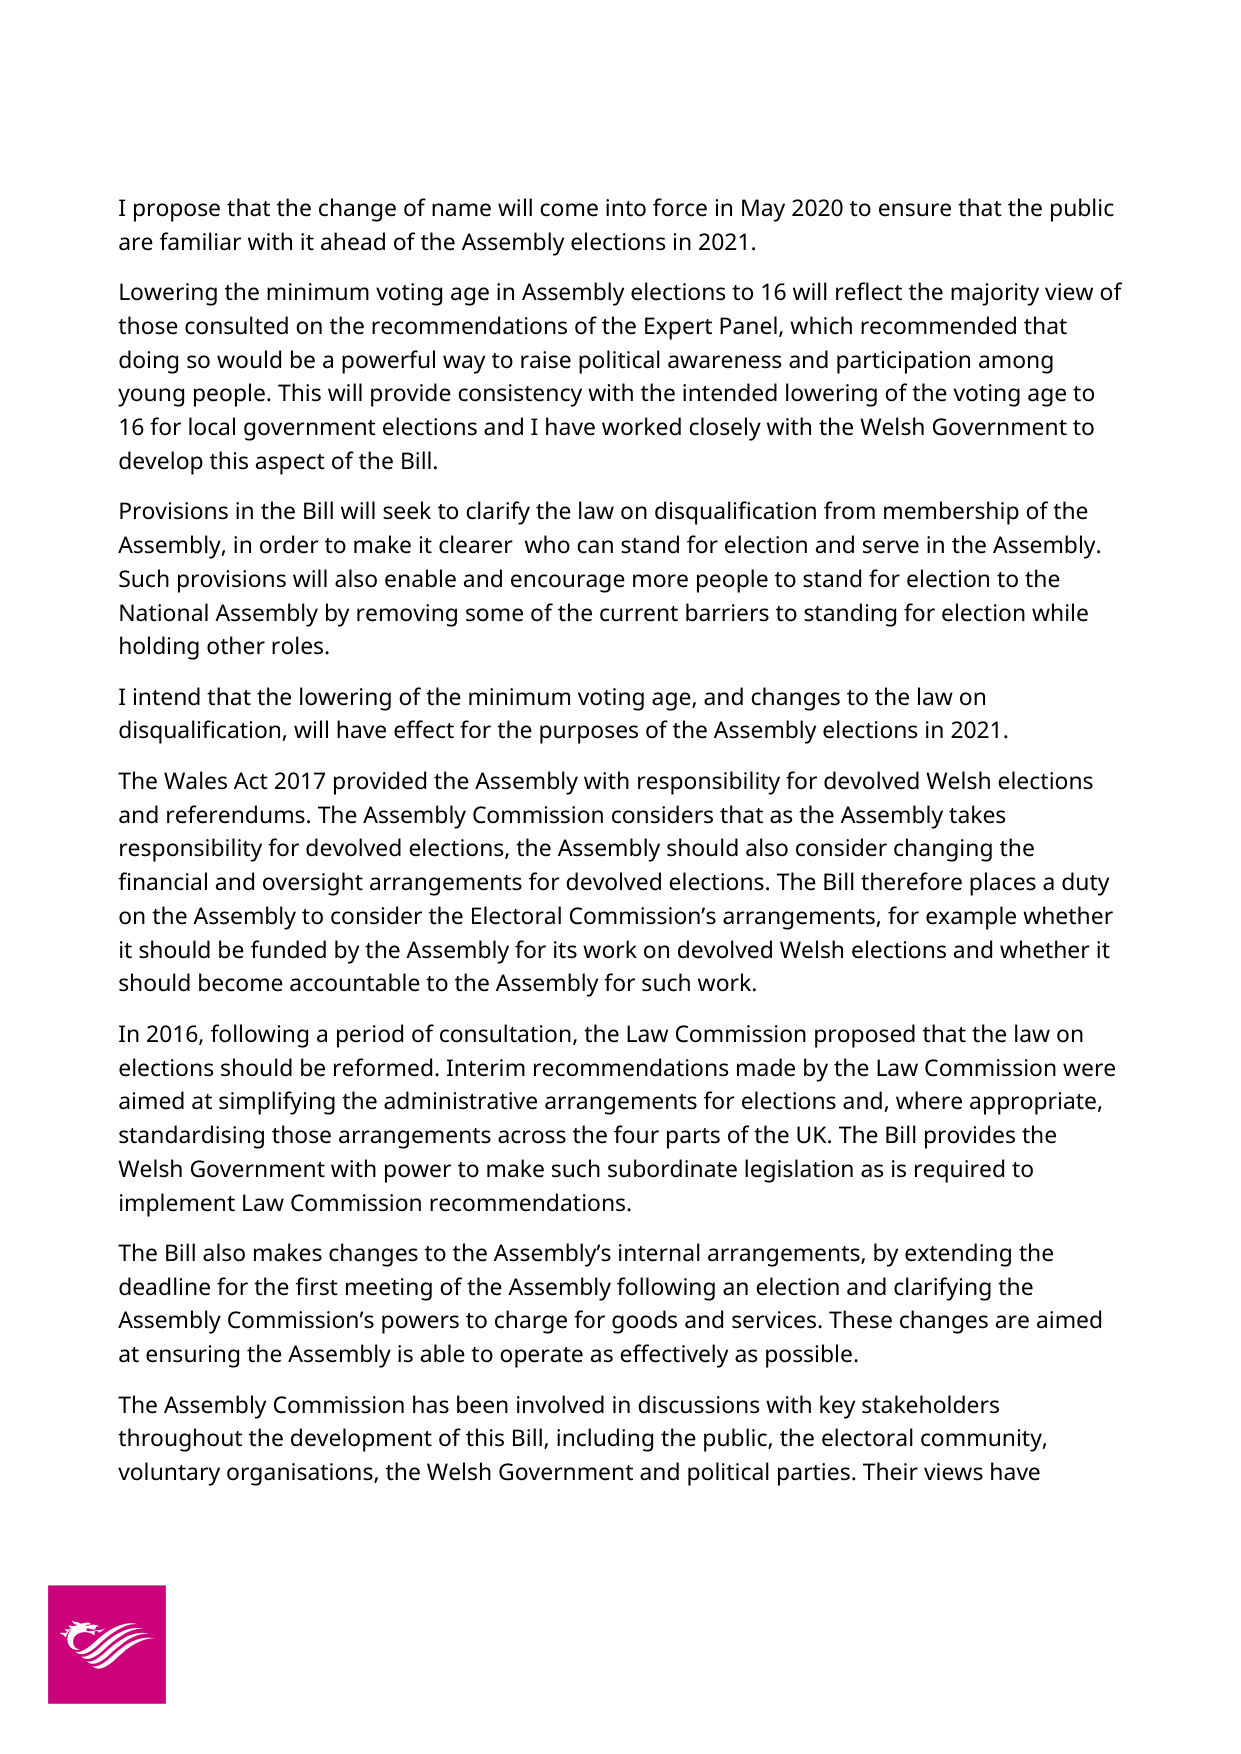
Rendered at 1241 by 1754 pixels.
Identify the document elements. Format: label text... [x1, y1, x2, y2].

picture [1, 1522, 1236, 1751]
text In 2016, following a period of consultation, the Law Commission proposed that the law on elections should be reformed. Interim recommendations made by the Law Commission were aimed at simplifying the administrative arrangements for elections and, where appropriate, standardising those arrangements across the four parts of the UK. The Bill provides the Welsh Government with power to make such subordinate legislation as is required to implement Law Commission recommendations. [118, 1018, 1122, 1218]
text I propose that the change of name will come into force in May 2020 to ensure that the public are familiar with it ahead of the Assembly elections in 2021. [118, 192, 1122, 257]
text Lowering the minimum voting age in Assembly elections to 16 will reflect the majority view of those consulted on the recommendations of the Expert Panel, which recommended that doing so would be a powerful way to raise political awareness and participation among young people. This will provide consistency with the intended lowering of the voting age to 16 for local government elections and I have worked closely with the Welsh Government to develop this aspect of the Bill. [118, 276, 1122, 476]
text The Wales Act 2017 provided the Assembly with responsibility for devolved Welsh elections and referendums. The Assembly Commission considers that as the Assembly takes responsibility for devolved elections, the Assembly should also consider changing the financial and oversight arrangements for devolved elections. The Bill therefore places a duty on the Assembly to consider the Electoral Commission’s arrangements, for example whether it should be funded by the Assembly for its work on devolved Welsh elections and whether it should become accountable to the Assembly for such work. [118, 765, 1122, 999]
text I intend that the lowering of the minimum voting age, and changes to the law on disqualification, will have effect for the purposes of the Assembly elections in 2021. [118, 681, 1122, 746]
text The Bill also makes changes to the Assembly’s internal arrangements, by extending the deadline for the first meeting of the Assembly following an election and clarifying the Assembly Commission’s powers to charge for goods and services. These changes are aimed at ensuring the Assembly is able to operate as effectively as possible. [118, 1237, 1122, 1369]
text Provisions in the Bill will seek to clarify the law on disqualification from membership of the Assembly, in order to make it clearer who can stand for election and serve in the Assembly. Such provisions will also enable and encourage more people to stand for election to the National Assembly by removing some of the current barriers to standing for election while holding other roles. [118, 495, 1122, 662]
